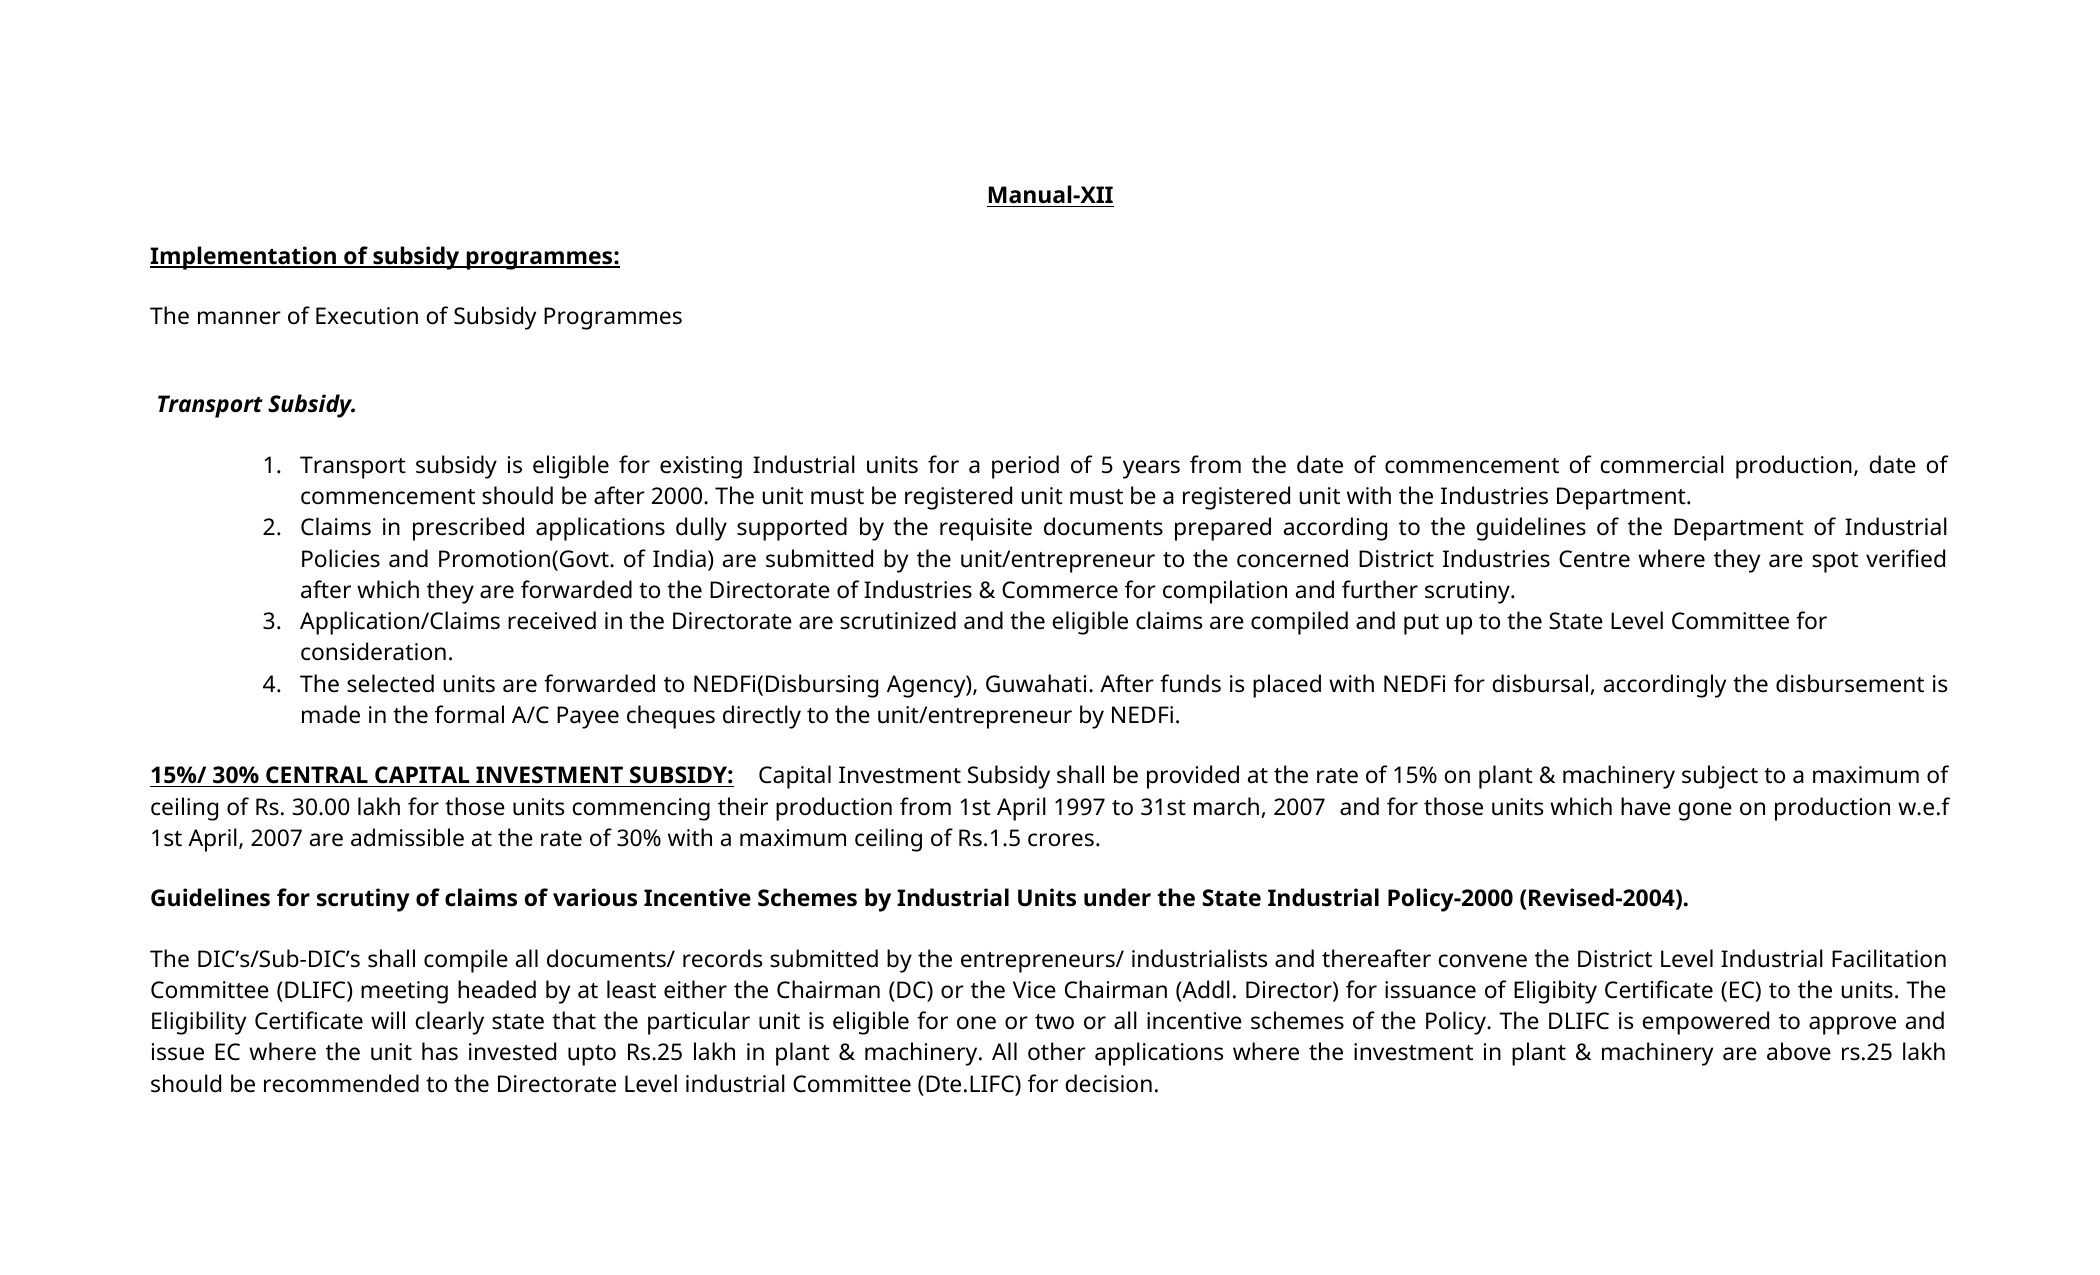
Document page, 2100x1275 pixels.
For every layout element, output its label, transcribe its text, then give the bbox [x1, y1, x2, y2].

text 15%/ 30% CENTRAL CAPITAL INVESTMENT SUBSIDY: Capital Investment Subsidy shall be provided at the rate of 15% on plant & machinery subject to a maximum of ceiling of Rs. 30.00 lakh for those units commencing their production from 1st April 1997 to 31st march, 2007 and for those units which have gone on production w.e.f 1st April, 2007 are admissible at the rate of 30% with a maximum ceiling of Rs.1.5 crores. [150, 759, 1950, 853]
text Manual-XII [150, 179, 1950, 210]
text The DIC’s/Sub-DIC’s shall compile all documents/ records submitted by the entrepreneurs/ industrialists and thereafter convene the District Level Industrial Facilitation Committee (DLIFC) meeting headed by at least either the Chairman (DC) or the Vice Chairman (Addl. Director) for issuance of Eligibity Certificate (EC) to the units. The Eligibility Certificate will clearly state that the particular unit is eligible for one or two or all incentive schemes of the Policy. The DLIFC is empowered to approve and issue EC where the unit has invested upto Rs.25 lakh in plant & machinery. All other applications where the investment in plant & machinery are above rs.25 lakh should be recommended to the Directorate Level industrial Committee (Dte.LIFC) for decision. [150, 943, 1950, 1099]
text The manner of Execution of Subsidy Programmes [150, 300, 1950, 359]
list Application/Claims received in the Directorate are scrutinized and the eligible claims are compiled and put up to the State Level Committee for consideration. [262, 605, 1950, 668]
text Implementation of subsidy programmes: [150, 239, 1950, 271]
list The selected units are forwarded to NEDFi(Disbursing Agency), Guwahati. After funds is placed with NEDFi for disbursal, accordingly the disbursement is made in the formal A/C Payee cheques directly to the unit/entrepreneur by NEDFi. [262, 668, 1950, 730]
list Claims in prescribed applications dully supported by the requisite documents prepared according to the guidelines of the Department of Industrial Policies and Promotion(Govt. of India) are submitted by the unit/entrepreneur to the concerned District Industries Centre where they are spot verified after which they are forwarded to the Directorate of Industries & Commerce for compilation and further scrutiny. [262, 511, 1950, 605]
text Guidelines for scrutiny of claims of various Incentive Schemes by Industrial Units under the State Industrial Policy-2000 (Revised-2004). [150, 882, 1950, 913]
text Transport Subsidy. [150, 388, 1950, 420]
list Transport subsidy is eligible for existing Industrial units for a period of 5 years from the date of commencement of commercial production, date of commencement should be after 2000. The unit must be registered unit must be a registered unit with the Industries Department. [262, 449, 1950, 511]
